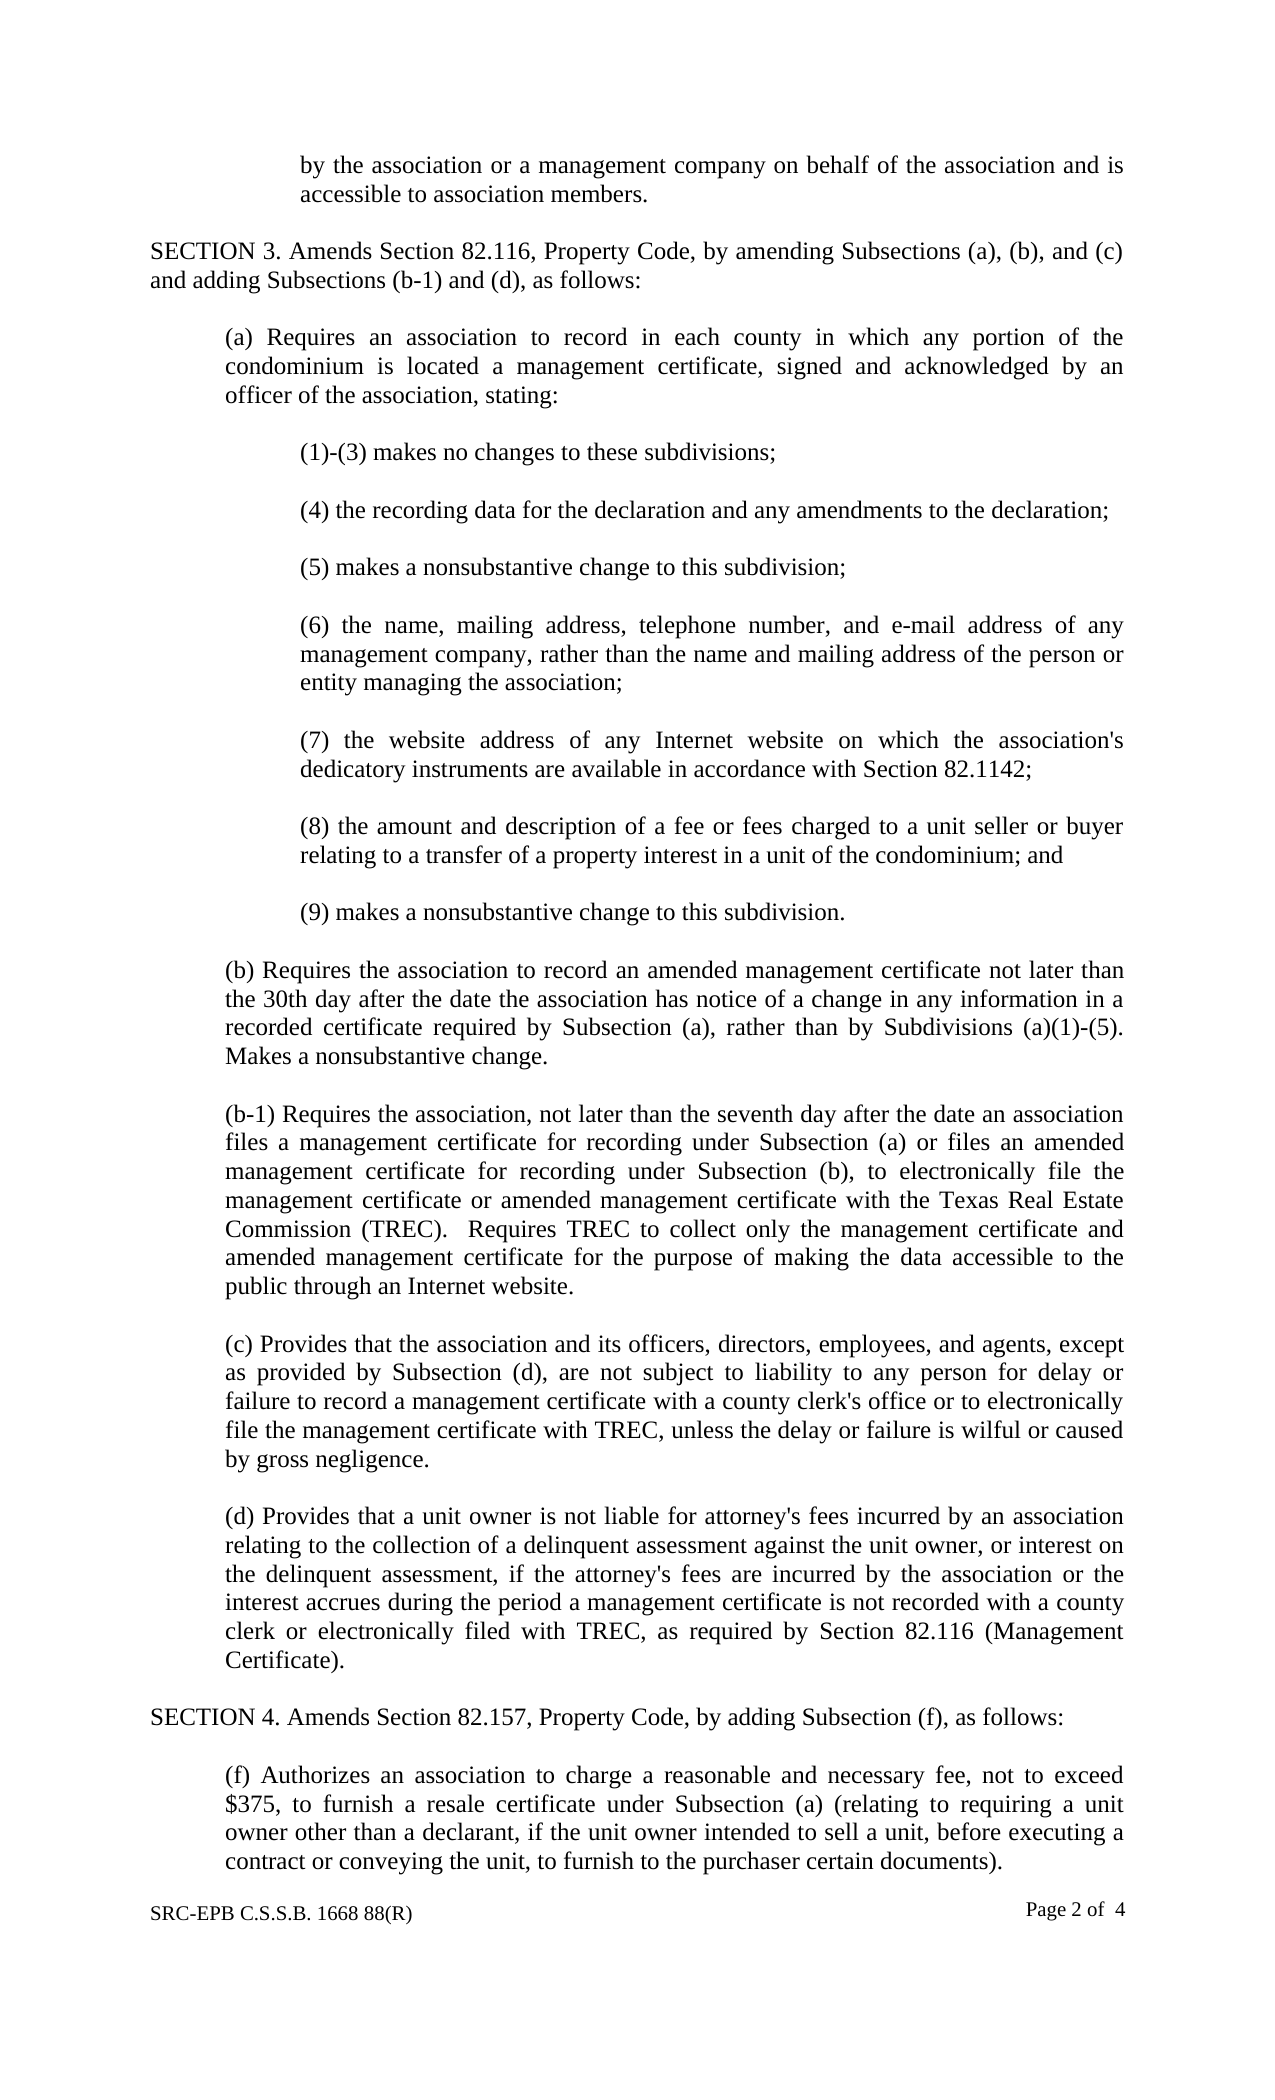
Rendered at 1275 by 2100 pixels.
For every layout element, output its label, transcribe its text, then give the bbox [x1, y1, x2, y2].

text SECTION 3. Amends Section 82.116, Property Code, by amending Subsections (a), (b), and (c) and adding Subsections (b-1) and (d), as follows: [150, 236, 1125, 294]
text (8) the amount and description of a fee or fees charged to a unit seller or buyer relating to a transfer of a property interest in a unit of the condominium; and [300, 811, 1125, 869]
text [300, 150, 1125, 207]
text (d) Provides that a unit owner is not liable for attorney's fees incurred by an association relating to the collection of a delinquent assessment against the unit owner, or interest on the delinquent assessment, if the attorney's fees are incurred by the association or the interest accrues during the period a management certificate is not recorded with a county clerk or electronically filed with TREC, as required by Section 82.116 (Management Certificate). [225, 1501, 1125, 1674]
text (7) the website address of any Internet website on which the association's dedicatory instruments are available in accordance with Section 82.1142; [300, 725, 1125, 782]
text (a) Requires an association to record in each county in which any portion of the condominium is located a management certificate, signed and acknowledged by an officer of the association, stating: [225, 322, 1125, 409]
text SECTION 4. Amends Section 82.157, Property Code, by adding Subsection (f), as follows: [150, 1702, 1125, 1731]
text (6) the name, mailing address, telephone number, and e-mail address of any management company, rather than the name and mailing address of the person or entity managing the association; [300, 610, 1125, 696]
text (9) makes a nonsubstantive change to this subdivision. [300, 897, 1125, 926]
text (b-1) Requires the association, not later than the seventh day after the date an association files a management certificate for recording under Subsection (a) or files an amended management certificate for recording under Subsection (b), to electronically file the management certificate or amended management certificate with the Texas Real Estate Commission (TREC). Requires TREC to collect only the management certificate and amended management certificate for the purpose of making the data accessible to the public through an Internet website. [225, 1099, 1125, 1300]
text (f) Authorizes an association to charge a reasonable and necessary fee, not to exceed $375, to furnish a resale certificate under Subsection (a) (relating to requiring a unit owner other than a declarant, if the unit owner intended to sell a unit, before executing a contract or conveying the unit, to furnish to the purchaser certain documents). [225, 1760, 1125, 1875]
text (5) makes a nonsubstantive change to this subdivision; [300, 552, 1125, 581]
text (4) the recording data for the declaration and any amendments to the declaration; [300, 495, 1125, 524]
text (1)-(3) makes no changes to these subdivisions; [300, 437, 1125, 466]
text (c) Provides that the association and its officers, directors, employees, and agents, except as provided by Subsection (d), are not subject to liability to any person for delay or failure to record a management certificate with a county clerk's office or to electronically file the management certificate with TREC, unless the delay or failure is wilful or caused by gross negligence. [225, 1329, 1125, 1472]
text (b) Requires the association to record an amended management certificate not later than the 30th day after the date the association has notice of a change in any information in a recorded certificate required by Subsection (a), rather than by Subdivisions (a)(1)-(5). Makes a nonsubstantive change. [225, 955, 1125, 1070]
